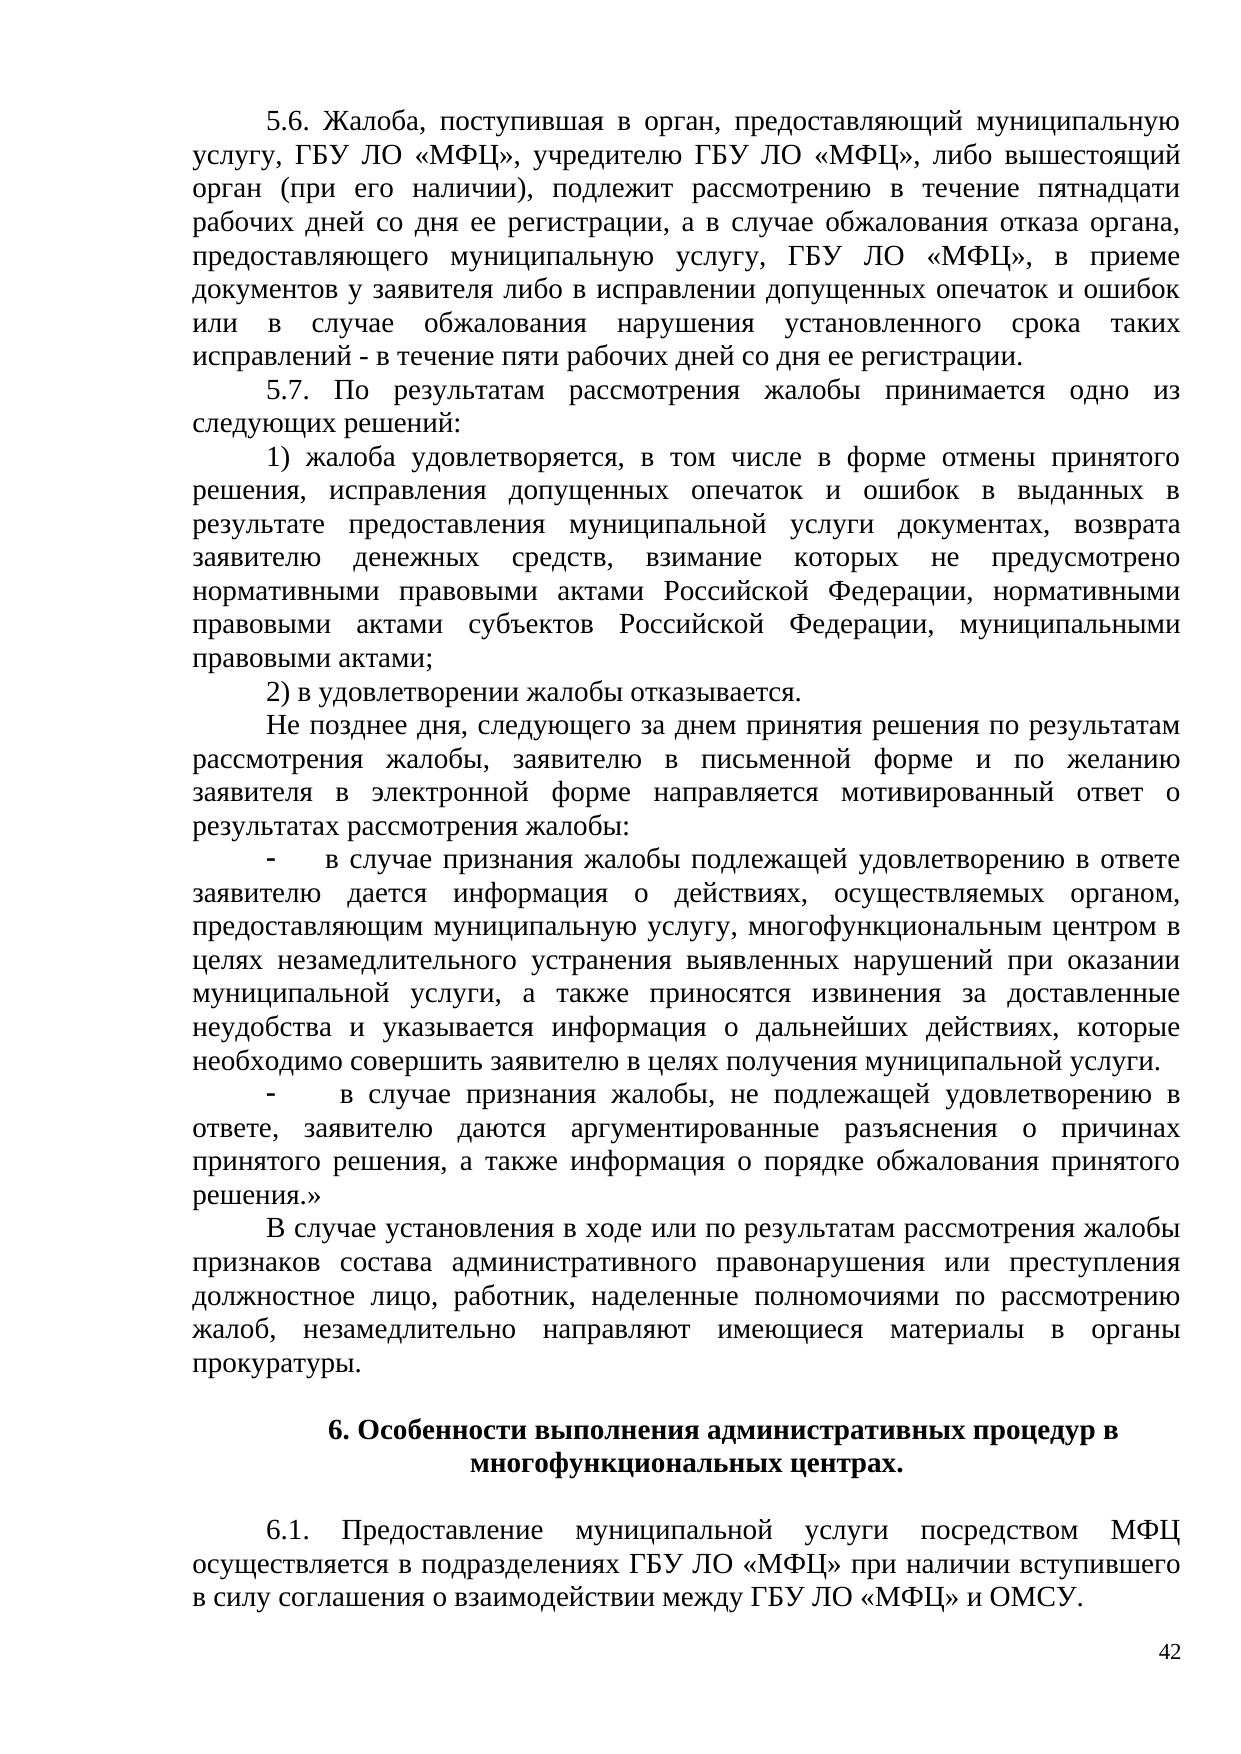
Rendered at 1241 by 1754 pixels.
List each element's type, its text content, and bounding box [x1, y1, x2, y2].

text 1) жалоба удовлетворяется, в том числе в форме отмены принятого решения, исправления допущенных опечаток и ошибок в выданных в результате предоставления муниципальной услуги документах, возврата заявителю денежных средств, взимание которых не предусмотрено нормативными правовыми актами Российской Федерации, нормативными правовыми актами субъектов Российской Федерации, муниципальными правовыми актами; [192, 439, 1181, 674]
text В случае установления в ходе или по результатам рассмотрения жалобы признаков состава административного правонарушения или преступления должностное лицо, работник, наделенные полномочиями по рассмотрению жалоб, незамедлительно направляют имеющиеся материалы в органы прокуратуры. [192, 1211, 1181, 1378]
text 5.6. Жалоба, поступившая в орган, предоставляющий муниципальную услугу, ГБУ ЛО «МФЦ», учредителю ГБУ ЛО «МФЦ», либо вышестоящий орган (при его наличии), подлежит рассмотрению в течение пятнадцати рабочих дней со дня ее регистрации, а в случае обжалования отказа органа, предоставляющего муниципальную услугу, ГБУ ЛО «МФЦ», в приеме документов у заявителя либо в исправлении допущенных опечаток и ошибок или в случае обжалования нарушения установленного срока таких исправлений - в течение пяти рабочих дней со дня ее регистрации. [192, 103, 1181, 372]
text 5.7. По результатам рассмотрения жалобы принимается одно из следующих решений: [192, 372, 1181, 439]
text 6.1. Предоставление муниципальной услуги посредством МФЦ осуществляется в подразделениях ГБУ ЛО «МФЦ» при наличии вступившего в силу соглашения о взаимодействии между ГБУ ЛО «МФЦ» и ОМСУ. [192, 1512, 1181, 1613]
list в случае признания жалобы подлежащей удовлетворению в ответе заявителю дается информация о действиях, осуществляемых органом, предоставляющим муниципальную услугу, многофункциональным центром в целях незамедлительного устранения выявленных нарушений при оказании муниципальной услуги, а также приносятся извинения за доставленные неудобства и указывается информация о дальнейших действиях, которые необходимо совершить заявителю в целях получения муниципальной услуги. [192, 841, 1181, 1076]
text 6. Особенности выполнения административных процедур в многофункциональных центрах. [192, 1412, 1181, 1479]
text Не позднее дня, следующего за днем принятия решения по результатам рассмотрения жалобы, заявителю в письменной форме и по желанию заявителя в электронной форме направляется мотивированный ответ о результатах рассмотрения жалобы: [192, 707, 1181, 841]
list в случае признания жалобы, не подлежащей удовлетворению в ответе, заявителю даются аргументированные разъяснения о причинах принятого решения, а также информация о порядке обжалования принятого решения.» [192, 1076, 1181, 1211]
text 2) в удовлетворении жалобы отказывается. [192, 674, 1181, 707]
